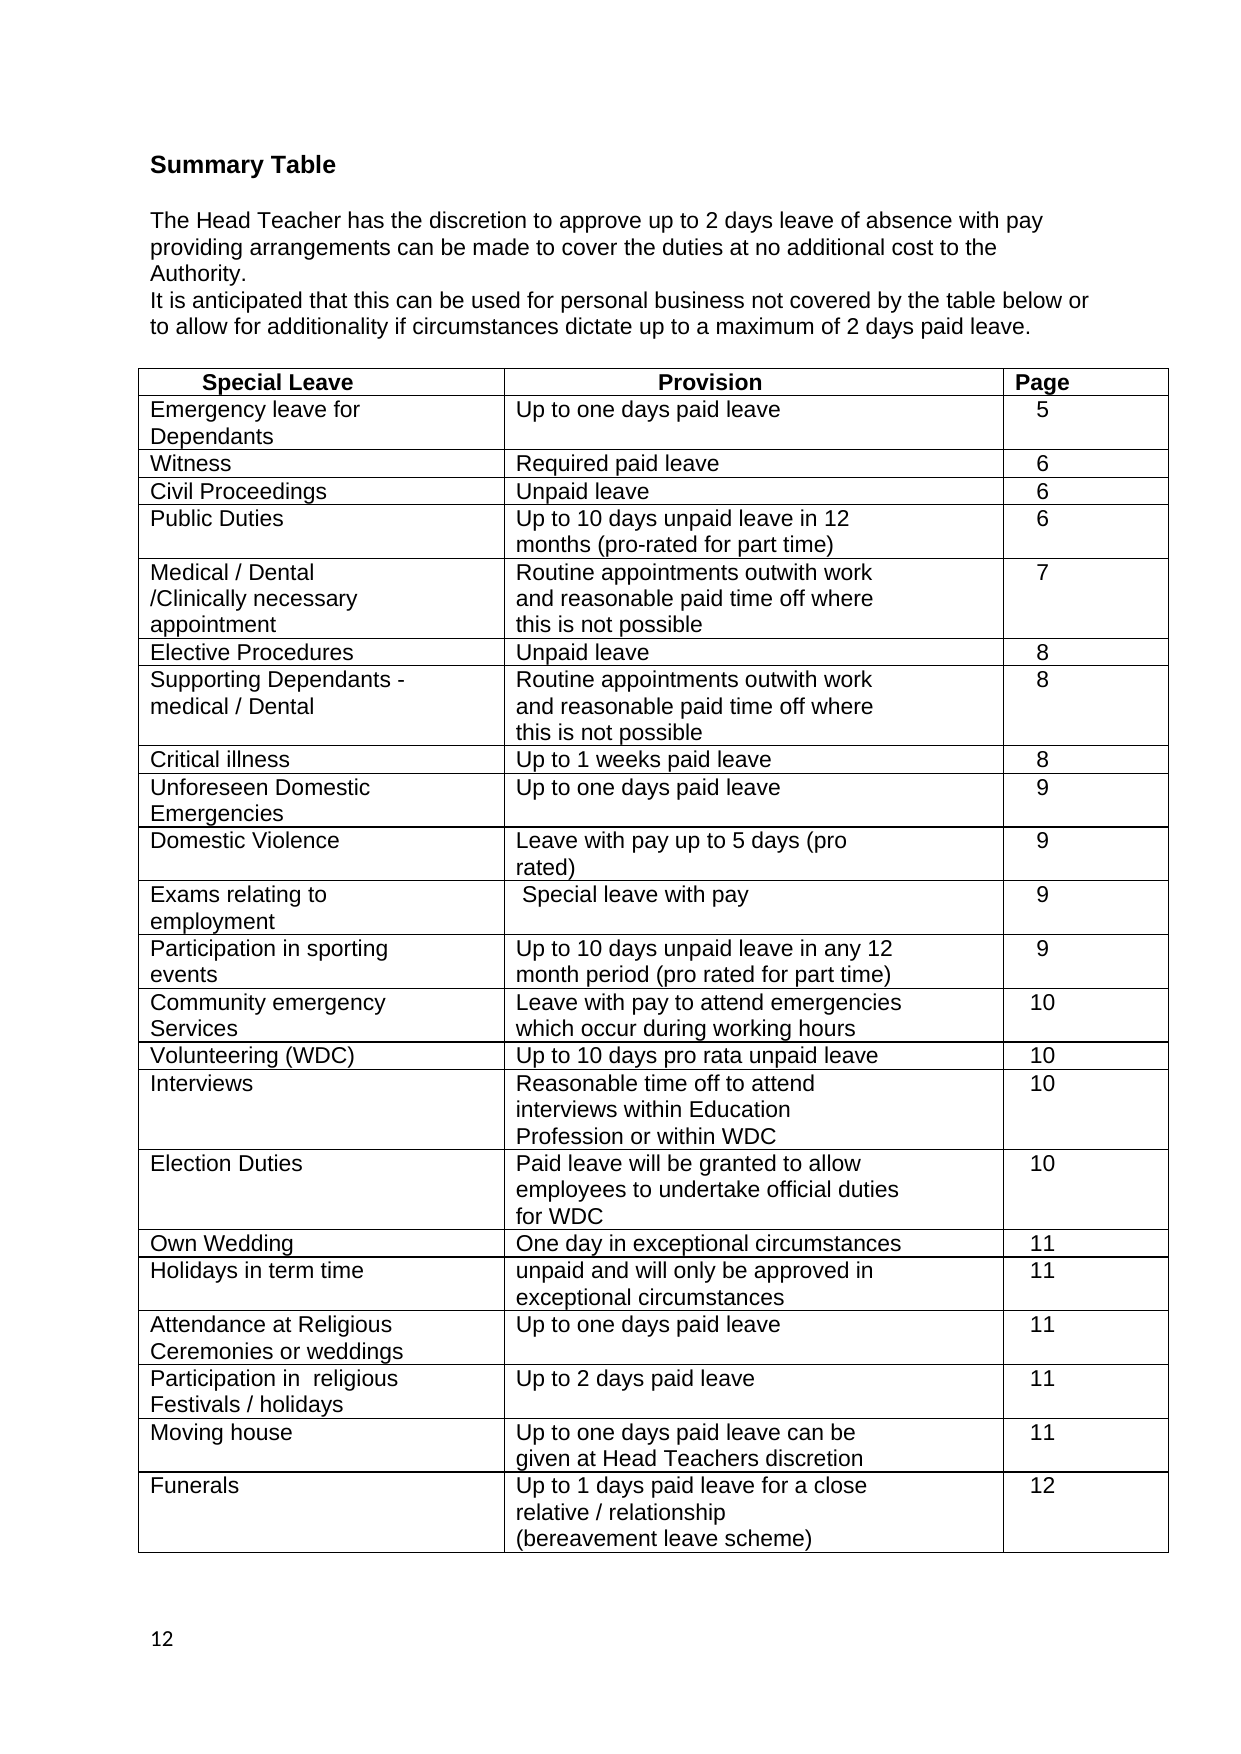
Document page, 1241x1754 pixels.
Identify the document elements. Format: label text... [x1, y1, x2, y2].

table_cell 11 [1004, 1419, 1168, 1471]
text Summary Table [150, 150, 1002, 179]
table_cell Unpaid leave [505, 639, 1003, 665]
table_cell Unforeseen Domestic Emergencies [139, 774, 504, 826]
table_cell One day in exceptional circumstances [505, 1230, 1003, 1256]
table_cell 6 [1004, 505, 1168, 558]
table_cell Up to one days paid leave [505, 1311, 1003, 1364]
table_cell 6 [1004, 478, 1168, 504]
table_cell Own Wedding [139, 1230, 504, 1256]
table_cell Witness [139, 450, 504, 477]
table_cell 9 [1004, 935, 1168, 988]
table_header Special Leave [139, 369, 504, 395]
table_cell Routine appointments outwith work and reasonable paid time off where this is not possible [505, 559, 1003, 638]
table_cell Routine appointments outwith work and reasonable paid time off where this is not possible [505, 666, 1003, 745]
table_cell Moving house [139, 1419, 504, 1471]
table_cell Critical illness [139, 746, 504, 773]
table_cell Civil Proceedings [139, 478, 504, 504]
table_cell Leave with pay to attend emergencies which occur during working hours [505, 989, 1003, 1041]
text It is anticipated that this can be used for personal business not covered by the table below or to allow for additionality if circumstances dictate up to a maximum of 2 days paid leave. [150, 287, 1090, 339]
table_cell Medical / Dental /Clinically necessary appointment [139, 559, 504, 638]
table_cell 10 [1004, 1043, 1168, 1069]
table_cell Unpaid leave [505, 478, 1003, 504]
table_cell 9 [1004, 828, 1168, 880]
table_cell 8 [1004, 746, 1168, 773]
table_cell Funerals [139, 1473, 504, 1552]
table_header Page [1004, 369, 1168, 395]
table_cell Up to 10 days pro rata unpaid leave [505, 1043, 1003, 1069]
table_cell Up to one days paid leave can be given at Head Teachers discretion [505, 1419, 1003, 1471]
table_cell Volunteering (WDC) [139, 1043, 504, 1069]
table_cell Supporting Dependants - medical / Dental [139, 666, 504, 745]
table_cell 10 [1004, 1070, 1168, 1149]
table_cell Exams relating to employment [139, 881, 504, 934]
table_cell Election Duties [139, 1150, 504, 1229]
table_cell Emergency leave for Dependants [139, 396, 504, 449]
table_cell 5 [1004, 396, 1168, 449]
table_cell Participation in sporting events [139, 935, 504, 988]
table_header Provision [505, 369, 1003, 395]
table_cell Leave with pay up to 5 days (pro rated) [505, 828, 1003, 880]
table_cell 7 [1004, 559, 1168, 638]
table_cell 11 [1004, 1365, 1168, 1418]
table_cell 11 [1004, 1230, 1168, 1256]
table_cell Holidays in term time [139, 1258, 504, 1310]
table_cell 11 [1004, 1311, 1168, 1364]
table_cell 11 [1004, 1258, 1168, 1310]
table_cell 8 [1004, 666, 1168, 745]
text The Head Teacher has the discretion to approve up to 2 days leave of absence with pay providing arrangements can be made to cover the duties at no additional cost to the Authority. [150, 207, 1090, 287]
table_cell 9 [1004, 881, 1168, 934]
table_cell Community emergency Services [139, 989, 504, 1041]
table_cell 8 [1004, 639, 1168, 665]
table_cell Attendance at Religious Ceremonies or weddings [139, 1311, 504, 1364]
table_cell Up to one days paid leave [505, 396, 1003, 449]
table_cell 10 [1004, 1150, 1168, 1229]
table_cell unpaid and will only be approved in exceptional circumstances [505, 1258, 1003, 1310]
table_cell Special leave with pay [505, 881, 1003, 934]
table_cell Up to 1 days paid leave for a close relative / relationship (bereavement leave scheme) [505, 1473, 1003, 1552]
table_cell Paid leave will be granted to allow employees to undertake official duties for WDC [505, 1150, 1003, 1229]
table_cell Interviews [139, 1070, 504, 1149]
table_cell 10 [1004, 989, 1168, 1041]
table_cell Participation in religious Festivals / holidays [139, 1365, 504, 1418]
table_cell Required paid leave [505, 450, 1003, 477]
table_cell Up to 1 weeks paid leave [505, 746, 1003, 773]
table_cell Up to 2 days paid leave [505, 1365, 1003, 1418]
table_cell Up to one days paid leave [505, 774, 1003, 826]
table_cell Public Duties [139, 505, 504, 558]
table_cell Up to 10 days unpaid leave in any 12 month period (pro rated for part time) [505, 935, 1003, 988]
table_cell 6 [1004, 450, 1168, 477]
table_cell Up to 10 days unpaid leave in 12 months (pro-rated for part time) [505, 505, 1003, 558]
table_cell Elective Procedures [139, 639, 504, 665]
table_cell 12 [1004, 1473, 1168, 1552]
table_cell 9 [1004, 774, 1168, 826]
table_cell Domestic Violence [139, 828, 504, 880]
table_cell Reasonable time off to attend interviews within Education Profession or within WDC [505, 1070, 1003, 1149]
